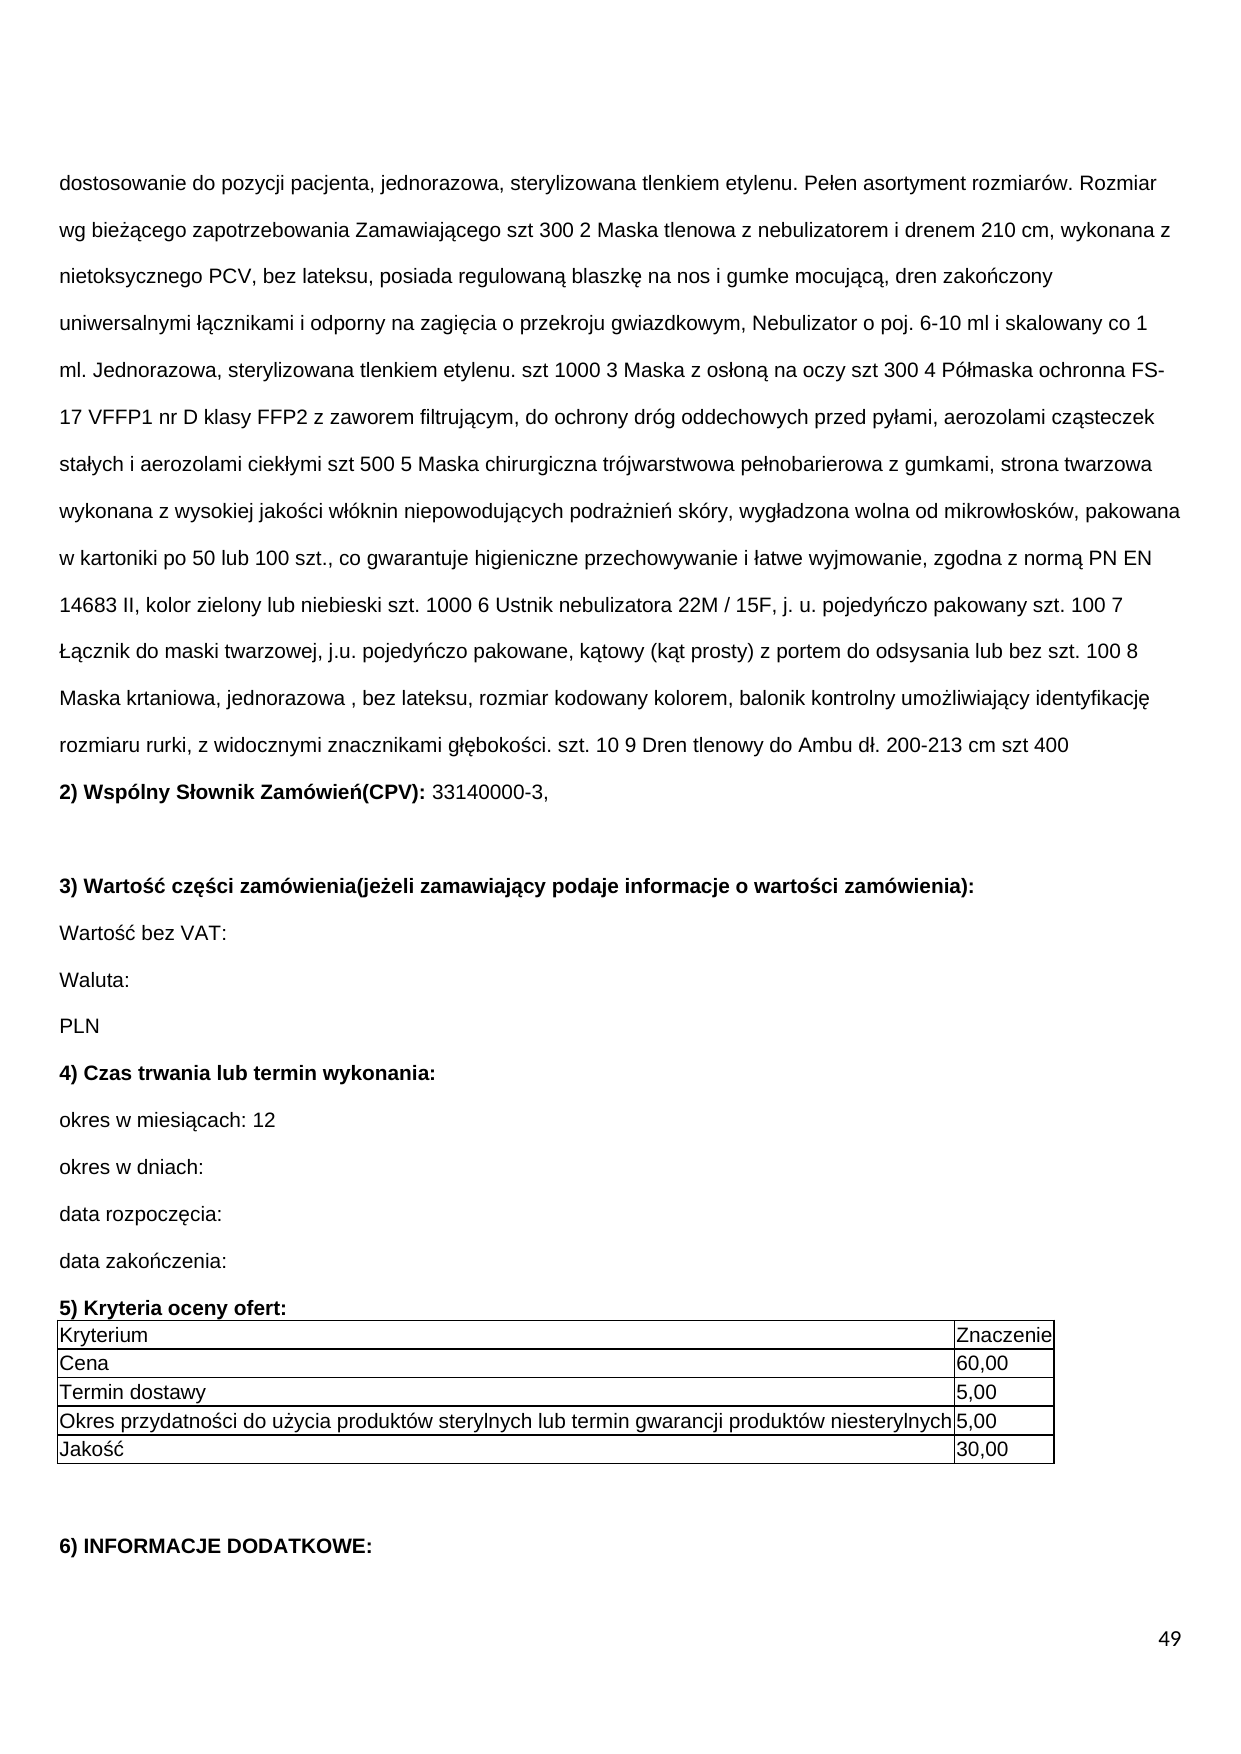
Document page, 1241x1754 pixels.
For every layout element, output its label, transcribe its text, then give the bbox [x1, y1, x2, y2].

table_cell 5,00 [955, 1407, 1053, 1434]
table_header Kryterium [58, 1321, 954, 1348]
table_cell 60,00 [955, 1350, 1053, 1377]
table_cell 30,00 [955, 1436, 1053, 1463]
table_cell Jakość [58, 1436, 954, 1463]
table_header Znaczenie [955, 1321, 1053, 1348]
table_cell 5,00 [955, 1378, 1053, 1405]
table_cell Okres przydatności do użycia produktów sterylnych lub termin gwarancji produktów niesterylnych [58, 1407, 954, 1434]
table_cell Cena [58, 1350, 954, 1377]
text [59, 148, 1181, 1319]
text 6) INFORMACJE DODATKOWE: [59, 1464, 1181, 1605]
table_cell Termin dostawy [58, 1378, 954, 1405]
